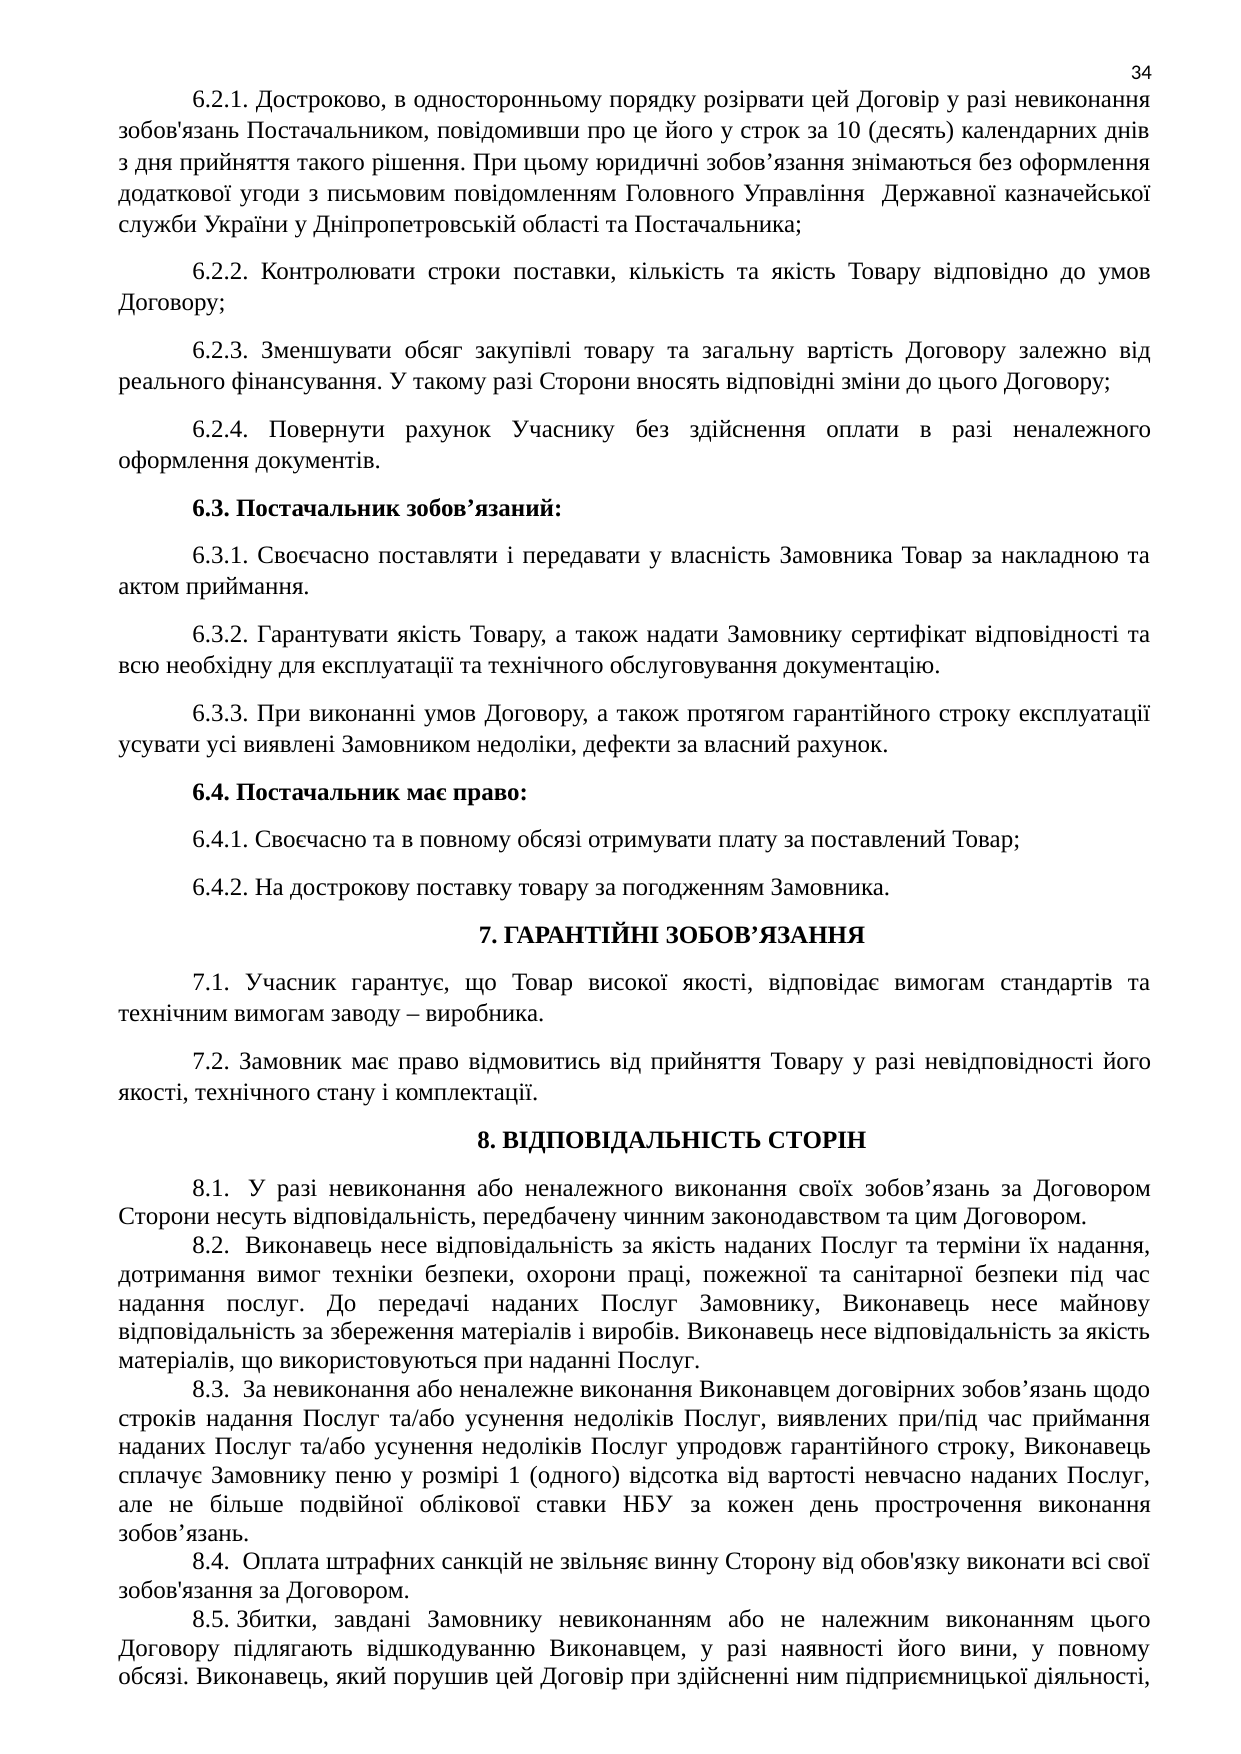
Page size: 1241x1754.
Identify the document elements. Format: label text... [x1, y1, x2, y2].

text 6.2.2. Контролювати строки поставки, кількість та якість Товару відповідно до умов Договору; [118, 256, 1152, 316]
text 6.2.1. Достроково, в односторонньому порядку розірвати цей Договір у разі невиконання зобов'язань Постачальником, повідомивши про це його у строк за 10 (десять) календарних днів з дня прийняття такого рішення. При цьому юридичні зобов’язання знімаються без оформлення додаткової угоди з письмовим повідомленням Головного Управління Державної казначейської служби України у Дніпропетровській області та Постачальника; [118, 84, 1152, 237]
text 6.3.3. При виконанні умов Договору, а також протягом гарантійного строку експлуатації усувати усі виявлені Замовником недоліки, дефекти за власний рахунок. [118, 698, 1152, 758]
text 7. ГАРАНТІЙНІ ЗОБОВ’ЯЗАННЯ [118, 920, 1152, 948]
list За невиконання або неналежне виконання Виконавцем договірних зобов’язань щодо строків надання Послуг та/або усунення недоліків Послуг, виявлених при/під час приймання наданих Послуг та/або усунення недоліків Послуг упродовж гарантійного строку, Виконавець сплачує Замовнику пеню у розмірі 1 (одного) відсотка від вартості невчасно наданих Послуг, але не більше подвійної облікової ставки НБУ за кожен день прострочення виконання зобов’язань. [118, 1374, 1152, 1546]
text 7.1. Учасник гарантує, що Товар високої якості, відповідає вимогам стандартів та технічним вимогам заводу – виробника. [118, 967, 1152, 1027]
list Виконавець несе відповідальність за якість наданих Послуг та терміни їх надання, дотримання вимог техніки безпеки, охорони праці, пожежної та санітарної безпеки під час надання послуг. До передачі наданих Послуг Замовнику, Виконавець несе майнову відповідальність за збереження матеріалів і виробів. Виконавець несе відповідальність за якість матеріалів, що використовуються при наданні Послуг. [118, 1230, 1152, 1374]
text 6.3. Постачальник зобов’язаний: [118, 493, 1152, 521]
text 6.2.4. Повернути рахунок Учаснику без здійснення оплати в разі неналежного оформлення документів. [118, 414, 1152, 474]
list Оплата штрафних санкцій не звільняє винну Сторону від обов'язку виконати всі свої зобов'язання за Договором. [118, 1546, 1152, 1604]
text 8. ВІДПОВІДАЛЬНІСТЬ СТОРІН [118, 1125, 1152, 1154]
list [118, 1604, 1152, 1690]
text 6.4.2. На дострокову поставку товару за погодженням Замовника. [118, 872, 1152, 901]
text 6.4. Постачальник має право: [118, 777, 1152, 805]
text 6.4.1. Своєчасно та в повному обсязі отримувати плату за поставлений Товар; [118, 824, 1152, 853]
text 6.2.3. Зменшувати обсяг закупівлі товару та загальну вартість Договору залежно від реального фінансування. У такому разі Сторони вносять відповідні зміни до цього Договору; [118, 335, 1152, 395]
text 6.3.1. Своєчасно поставляти і передавати у власність Замовника Товар за накладною та актом приймання. [118, 540, 1152, 600]
list У разі невиконання або неналежного виконання своїх зобов’язань за Договором Сторони несуть відповідальність, передбачену чинним законодавством та цим Договором. [118, 1173, 1152, 1230]
text 6.3.2. Гарантувати якість Товару, а також надати Замовнику сертифікат відповідності та всю необхідну для експлуатації та технічного обслуговування документацію. [118, 619, 1152, 679]
text 7.2. Замовник має право відмовитись від прийняття Товару у разі невідповідності його якості, технічного стану і комплектації. [118, 1046, 1152, 1106]
